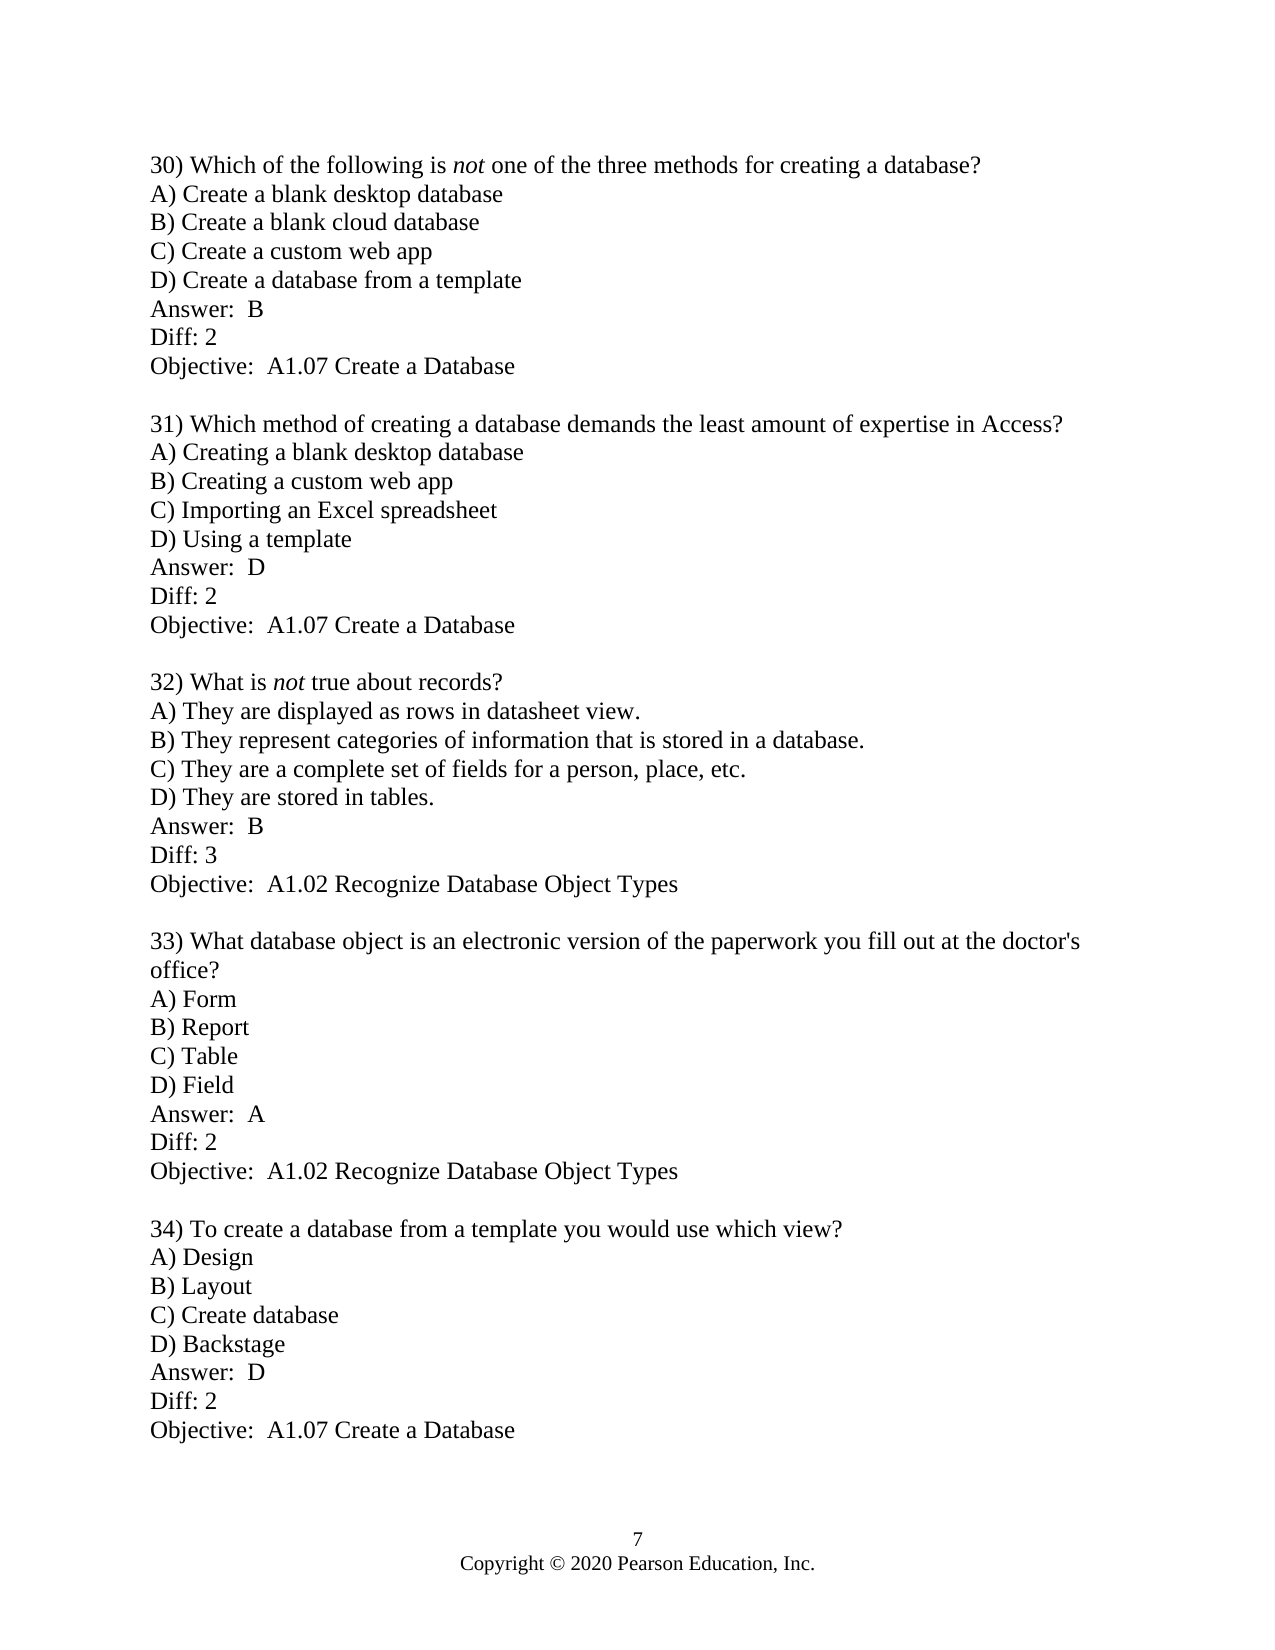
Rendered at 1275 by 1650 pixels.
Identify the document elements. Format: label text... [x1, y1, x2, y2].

text D) Using a template [150, 524, 1125, 552]
text Diff: 2 [150, 1127, 1125, 1156]
text B) Create a blank cloud database [150, 207, 1125, 236]
text 33) What database object is an electronic version of the paperwork you fill out at the doctor's office? [150, 926, 1125, 984]
text A) Form [150, 984, 1125, 1012]
text A) They are displayed as rows in datasheet view. [150, 696, 1125, 725]
text B) Creating a custom web app [150, 466, 1125, 495]
text Objective: A1.02 Recognize Database Object Types [150, 1156, 1125, 1185]
text A) Design [150, 1242, 1125, 1271]
text C) They are a complete set of fields for a person, place, etc. [150, 754, 1125, 782]
text 34) To create a database from a template you would use which view? [150, 1214, 1125, 1242]
text Answer: D [150, 1357, 1125, 1386]
text Diff: 2 [150, 581, 1125, 610]
text C) Table [150, 1041, 1125, 1070]
text Objective: A1.02 Recognize Database Object Types [150, 869, 1125, 897]
text D) They are stored in tables. [150, 782, 1125, 811]
text Answer: B [150, 811, 1125, 840]
text 31) Which method of creating a database demands the least amount of expertise in Access? [150, 409, 1125, 437]
text 30) Which of the following is not one of the three methods for creating a database? [150, 150, 1125, 179]
text A) Creating a blank desktop database [150, 437, 1125, 466]
text Answer: D [150, 552, 1125, 581]
text Answer: A [150, 1099, 1125, 1127]
text B) They represent categories of information that is stored in a database. [150, 725, 1125, 754]
text C) Create database [150, 1300, 1125, 1329]
text B) Report [150, 1012, 1125, 1041]
text Diff: 2 [150, 322, 1125, 351]
text D) Create a database from a template [150, 265, 1125, 294]
text 32) What is not true about records? [150, 667, 1125, 696]
text D) Field [150, 1070, 1125, 1099]
text Diff: 2 [150, 1386, 1125, 1415]
text Objective: A1.07 Create a Database [150, 351, 1125, 380]
text D) Backstage [150, 1329, 1125, 1357]
text B) Layout [150, 1271, 1125, 1300]
text A) Create a blank desktop database [150, 179, 1125, 207]
text Objective: A1.07 Create a Database [150, 610, 1125, 639]
text C) Importing an Excel spreadsheet [150, 495, 1125, 524]
text Objective: A1.07 Create a Database [150, 1415, 1125, 1444]
text Answer: B [150, 294, 1125, 322]
text C) Create a custom web app [150, 236, 1125, 265]
text Diff: 3 [150, 840, 1125, 869]
